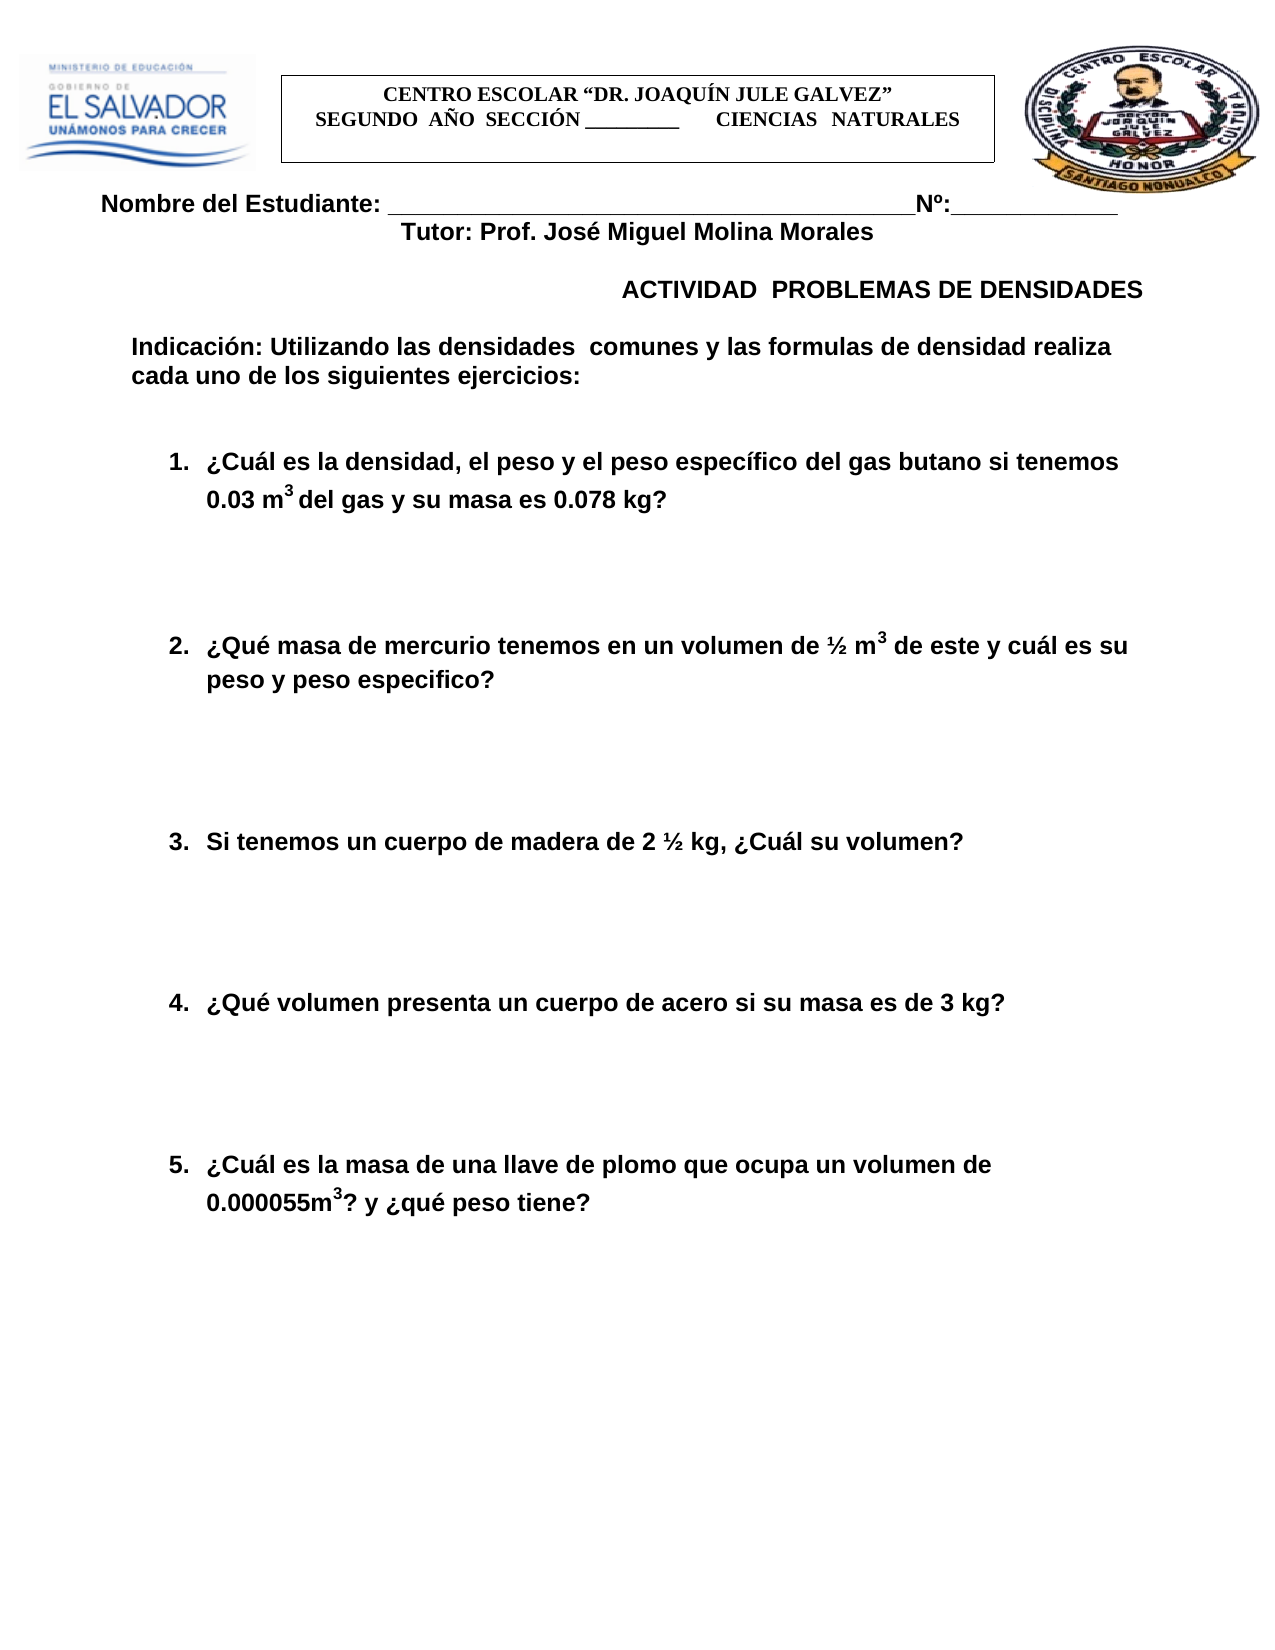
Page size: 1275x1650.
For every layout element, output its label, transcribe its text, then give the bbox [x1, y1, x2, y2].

picture [18, 54, 257, 171]
list ¿Qué volumen presenta un cuerpo de acero si su masa es de 3 kg? [169, 988, 1143, 1017]
text Nombre del Estudiante: ______________________________________Nº:____________ [94, 188, 1143, 217]
list Si tenemos un cuerpo de madera de 2 ½ kg, ¿Cuál su volumen? [169, 827, 1143, 855]
text Indicación: Utilizando las densidades comunes y las formulas de densidad realiza cada uno de los siguientes ejercicios: [131, 332, 1143, 390]
list ¿Cuál es la masa de una llave de plomo que ocupa un volumen de 0.000055m3? y ¿qué peso tiene? [169, 1150, 1143, 1217]
list ¿Qué masa de mercurio tenemos en un volumen de ½ m3 de este y cuál es su peso y peso especifico? [169, 627, 1143, 694]
list ¿Cuál es la densidad, el peso y el peso específico del gas butano si tenemos 0.03 m3 del gas y su masa es 0.078 kg? [169, 447, 1143, 514]
text ACTIVIDAD PROBLEMAS DE DENSIDADES [131, 275, 1143, 303]
text Tutor: Prof. José Miguel Molina Morales [131, 217, 1143, 246]
